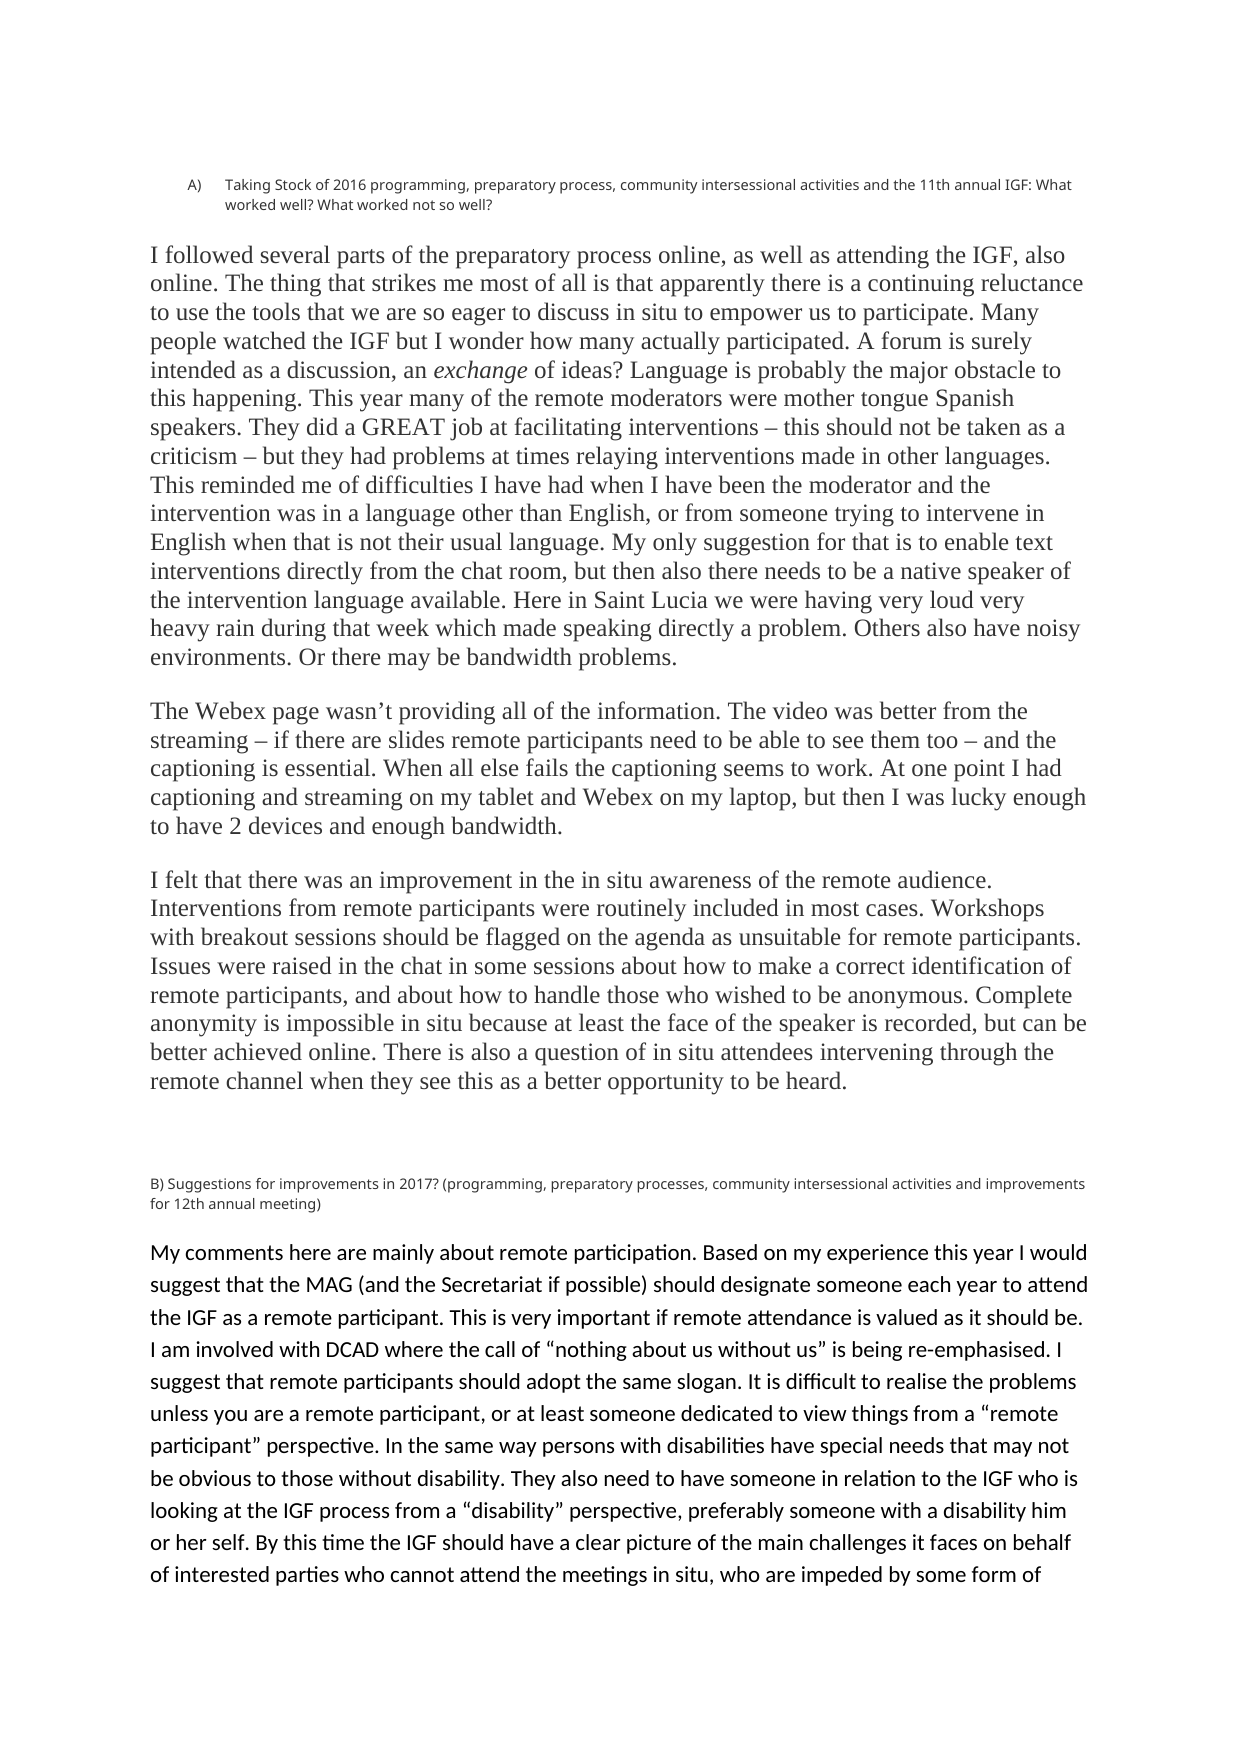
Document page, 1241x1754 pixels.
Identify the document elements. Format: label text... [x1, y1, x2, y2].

list Taking Stock of 2016 programming, preparatory process, community intersessional activities and the 11th annual IGF: What worked well? What worked not so well? [187, 175, 1090, 215]
text The Webex page wasn’t providing all of the information. The video was better from the streaming – if there are slides remote participants need to be able to see them too – and the captioning is essential. When all else fails the captioning seems to work. At one point I had captioning and streaming on my tablet and Webex on my laptop, but then I was lucky enough to have 2 devices and enough bandwidth. [150, 696, 1090, 840]
text I felt that there was an improvement in the in situ awareness of the remote audience. Interventions from remote participants were routinely included in most cases. Workshops with breakout sessions should be flagged on the agenda as unsuitable for remote participants. Issues were raised in the chat in some sessions about how to make a correct identification of remote participants, and about how to handle those who wished to be anonymous. Complete anonymity is impossible in situ because at least the face of the speaker is recorded, but can be better achieved online. There is also a question of in situ attendees intervening through the remote channel when they see this as a better opportunity to be heard. [150, 865, 1090, 1095]
text I followed several parts of the preparatory process online, as well as attending the IGF, also online. The thing that strikes me most of all is that apparently there is a continuing reluctance to use the tools that we are so eager to discuss in situ to empower us to participate. Many people watched the IGF but I wonder how many actually participated. A forum is surely intended as a discussion, an exchange of ideas? Language is probably the major obstacle to this happening. This year many of the remote moderators were mother tongue Spanish speakers. They did a GREAT job at facilitating interventions – this should not be taken as a criticism – but they had problems at times relaying interventions made in other languages. This reminded me of difficulties I have had when I have been the moderator and the intervention was in a language other than English, or from someone trying to intervene in English when that is not their usual language. My only suggestion for that is to enable text interventions directly from the chat room, but then also there needs to be a native speaker of the intervention language available. Here in Saint Lucia we were having very loud very heavy rain during that week which made speaking directly a problem. Others also have noisy environments. Or there may be bandwidth problems. [150, 240, 1090, 671]
text B) Suggestions for improvements in 2017? (programming, preparatory processes, community intersessional activities and improvements for 12th annual meeting) [150, 1173, 1090, 1213]
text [150, 1238, 1090, 1588]
